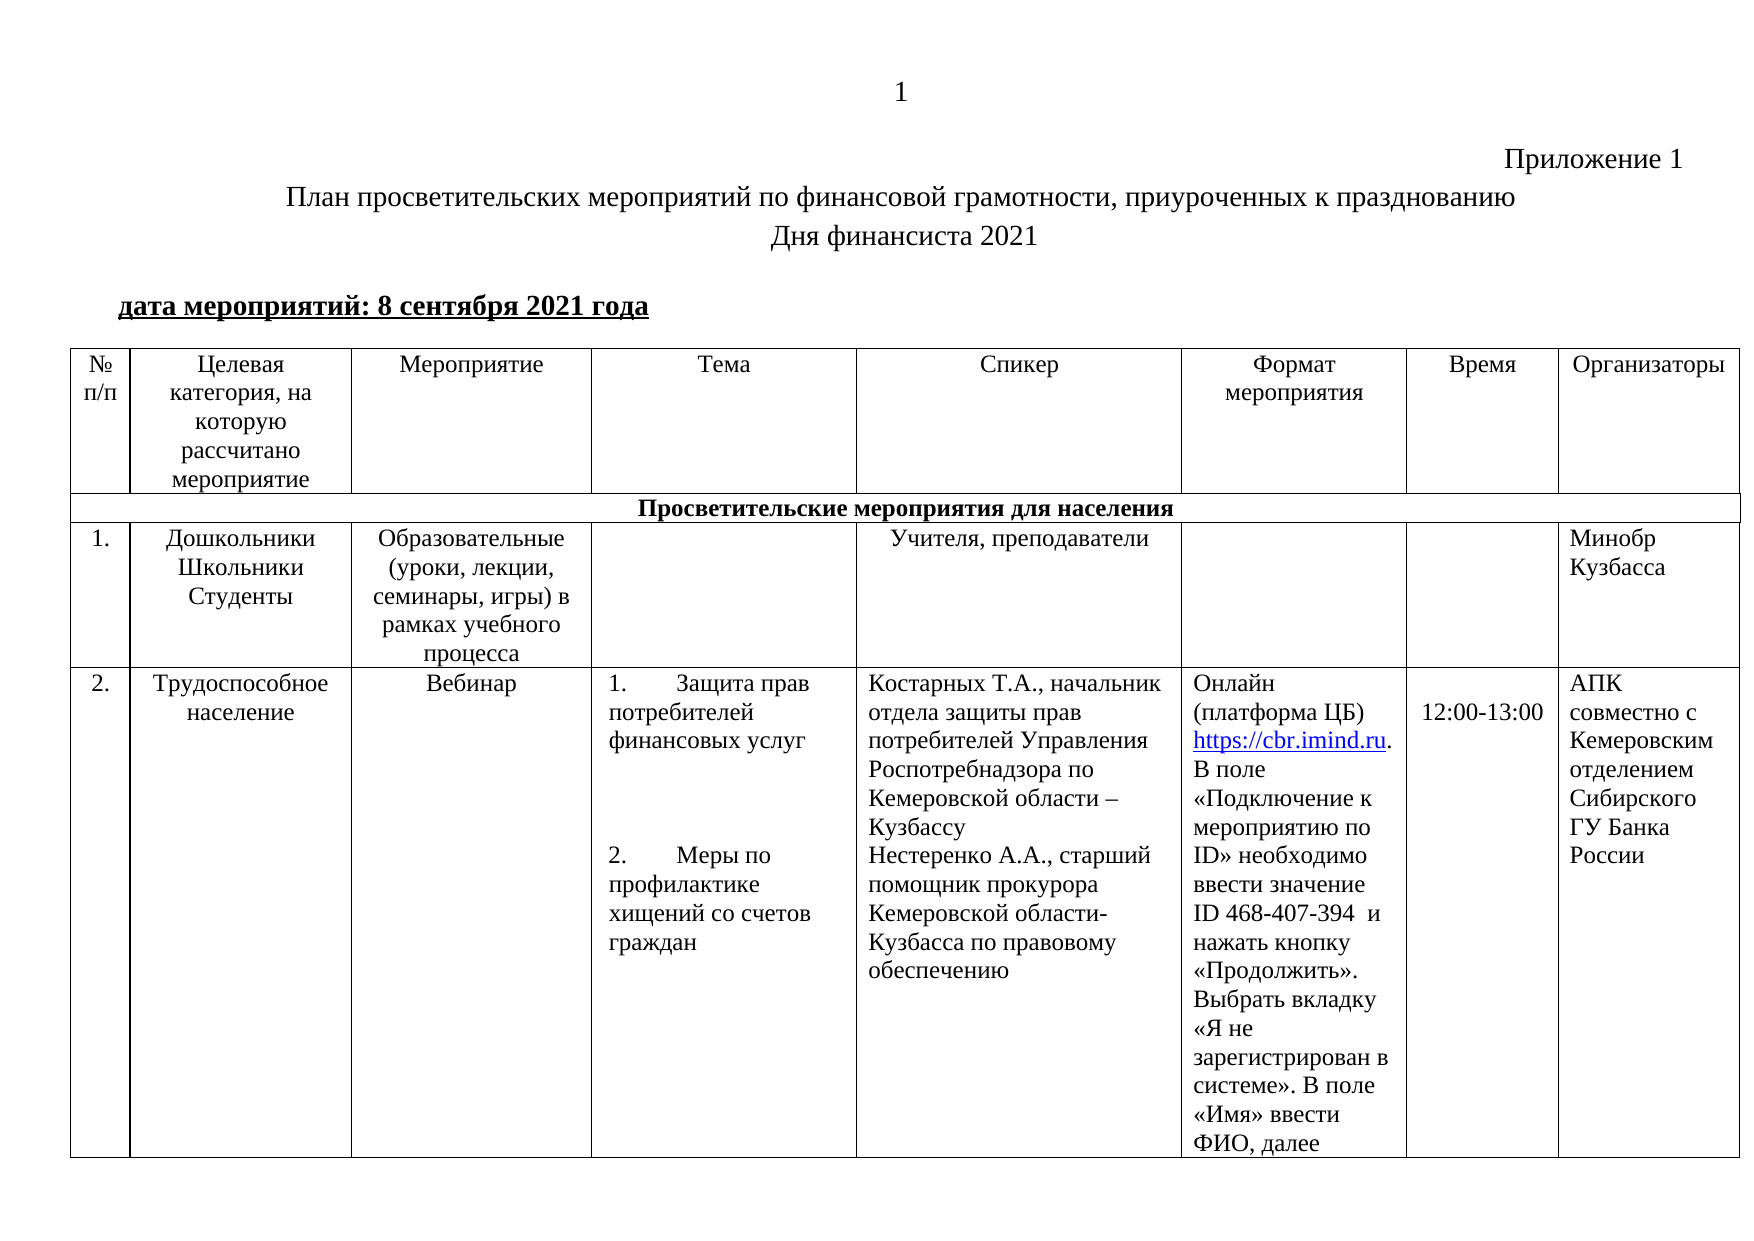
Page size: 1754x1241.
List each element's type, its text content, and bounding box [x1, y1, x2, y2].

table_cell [592, 668, 856, 1157]
table_cell Образовательные (уроки, лекции, семинары, игры) в рамках учебного процесса [352, 523, 591, 667]
table_header Организаторы [1559, 349, 1739, 492]
text Приложение 1 [118, 141, 1683, 174]
table_cell 1. [71, 523, 129, 667]
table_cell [1559, 668, 1739, 1157]
table_cell 2. [71, 668, 129, 1157]
table_header Мероприятие [352, 349, 591, 492]
table_cell Учителя, преподаватели [857, 523, 1181, 667]
table_cell Дошкольники Школьники Студенты [131, 523, 351, 667]
table_header № п/п [71, 349, 129, 492]
table_cell Просветительские мероприятия для населения [71, 494, 1740, 522]
table_header Спикер [857, 349, 1181, 492]
table_cell Вебинар [352, 668, 591, 1157]
table_header Тема [592, 349, 856, 492]
table_cell [1182, 523, 1406, 667]
text дата мероприятий: 8 сентября 2021 года [118, 288, 1683, 322]
table_header Целевая категория, на которую рассчитано мероприятие [131, 349, 351, 492]
table_cell 12:00-13:00 [1407, 668, 1558, 1157]
text Дня финансиста 2021 [118, 218, 1683, 251]
table_cell [592, 523, 856, 667]
table_header Время [1407, 349, 1558, 492]
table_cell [857, 668, 1181, 1157]
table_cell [1182, 668, 1406, 1157]
table_cell [1407, 523, 1558, 667]
table_cell Минобр Кузбасса [1559, 523, 1739, 667]
text План просветительских мероприятий по финансовой грамотности, приуроченных к празднованию [118, 179, 1683, 213]
table_header Формат мероприятия [1182, 349, 1406, 492]
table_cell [131, 668, 351, 1157]
